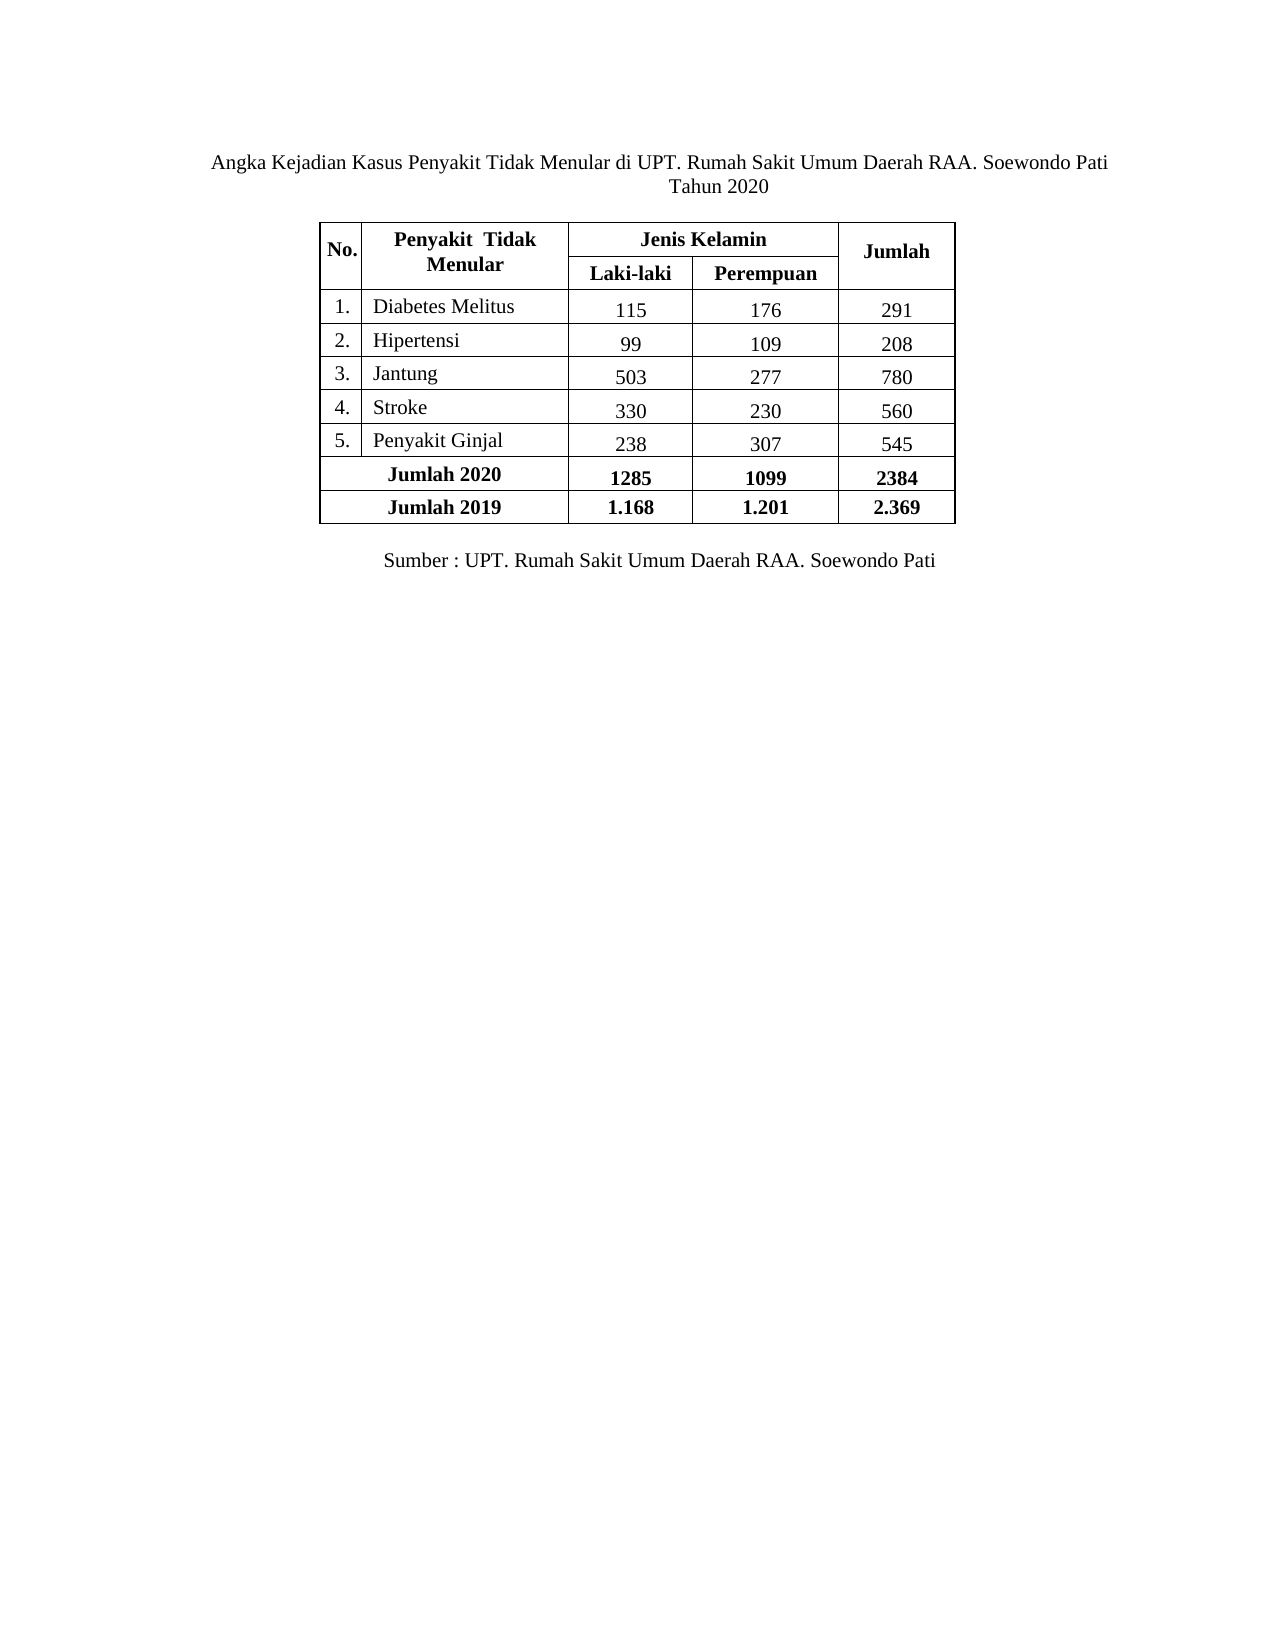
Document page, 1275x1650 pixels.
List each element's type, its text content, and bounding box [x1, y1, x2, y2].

table_cell 2384 [839, 457, 954, 490]
table_cell 291 [839, 290, 954, 322]
table_cell 1285 [569, 457, 692, 490]
table_cell 1.201 [693, 491, 838, 523]
table_cell 230 [693, 390, 838, 423]
table_cell Jumlah 2019 [321, 491, 568, 523]
table_cell 1.168 [569, 491, 692, 523]
table_cell Jumlah 2020 [321, 457, 568, 490]
table_cell 1099 [693, 457, 838, 490]
table_cell 503 [569, 357, 692, 389]
table_cell 1. [321, 290, 361, 322]
table_header Jenis Kelamin [569, 223, 838, 256]
table_cell 99 [569, 324, 692, 356]
table_cell 277 [693, 357, 838, 389]
table_cell 545 [839, 424, 954, 456]
table_cell 560 [839, 390, 954, 423]
table_cell Perempuan [693, 257, 838, 289]
table_cell 780 [839, 357, 954, 389]
table_cell 307 [693, 424, 838, 456]
table_header No. [321, 223, 361, 289]
text Angka Kejadian Kasus Penyakit Tidak Menular di UPT. Rumah Sakit Umum Daerah RAA. Soewondo Pati Tahun 2020 [194, 150, 1125, 198]
table_header Jumlah [839, 223, 954, 289]
table_cell 330 [569, 390, 692, 423]
table_cell Penyakit Ginjal [362, 424, 568, 456]
table_cell 238 [569, 424, 692, 456]
table_cell 115 [569, 290, 692, 322]
table_cell 5. [321, 424, 361, 456]
table_cell 208 [839, 324, 954, 356]
table_cell Jantung [362, 357, 568, 389]
table_cell 3. [321, 357, 361, 389]
table_cell Diabetes Melitus [362, 290, 568, 322]
table_cell 109 [693, 324, 838, 356]
table_cell 4. [321, 390, 361, 423]
text Sumber : UPT. Rumah Sakit Umum Daerah RAA. Soewondo Pati [194, 548, 1125, 572]
table_cell Laki-laki [569, 257, 692, 289]
table_cell 176 [693, 290, 838, 322]
table_header Penyakit Tidak Menular [362, 223, 568, 289]
table_cell 2. [321, 324, 361, 356]
table_cell 2.369 [839, 491, 954, 523]
table_cell Stroke [362, 390, 568, 423]
table_cell Hipertensi [362, 324, 568, 356]
